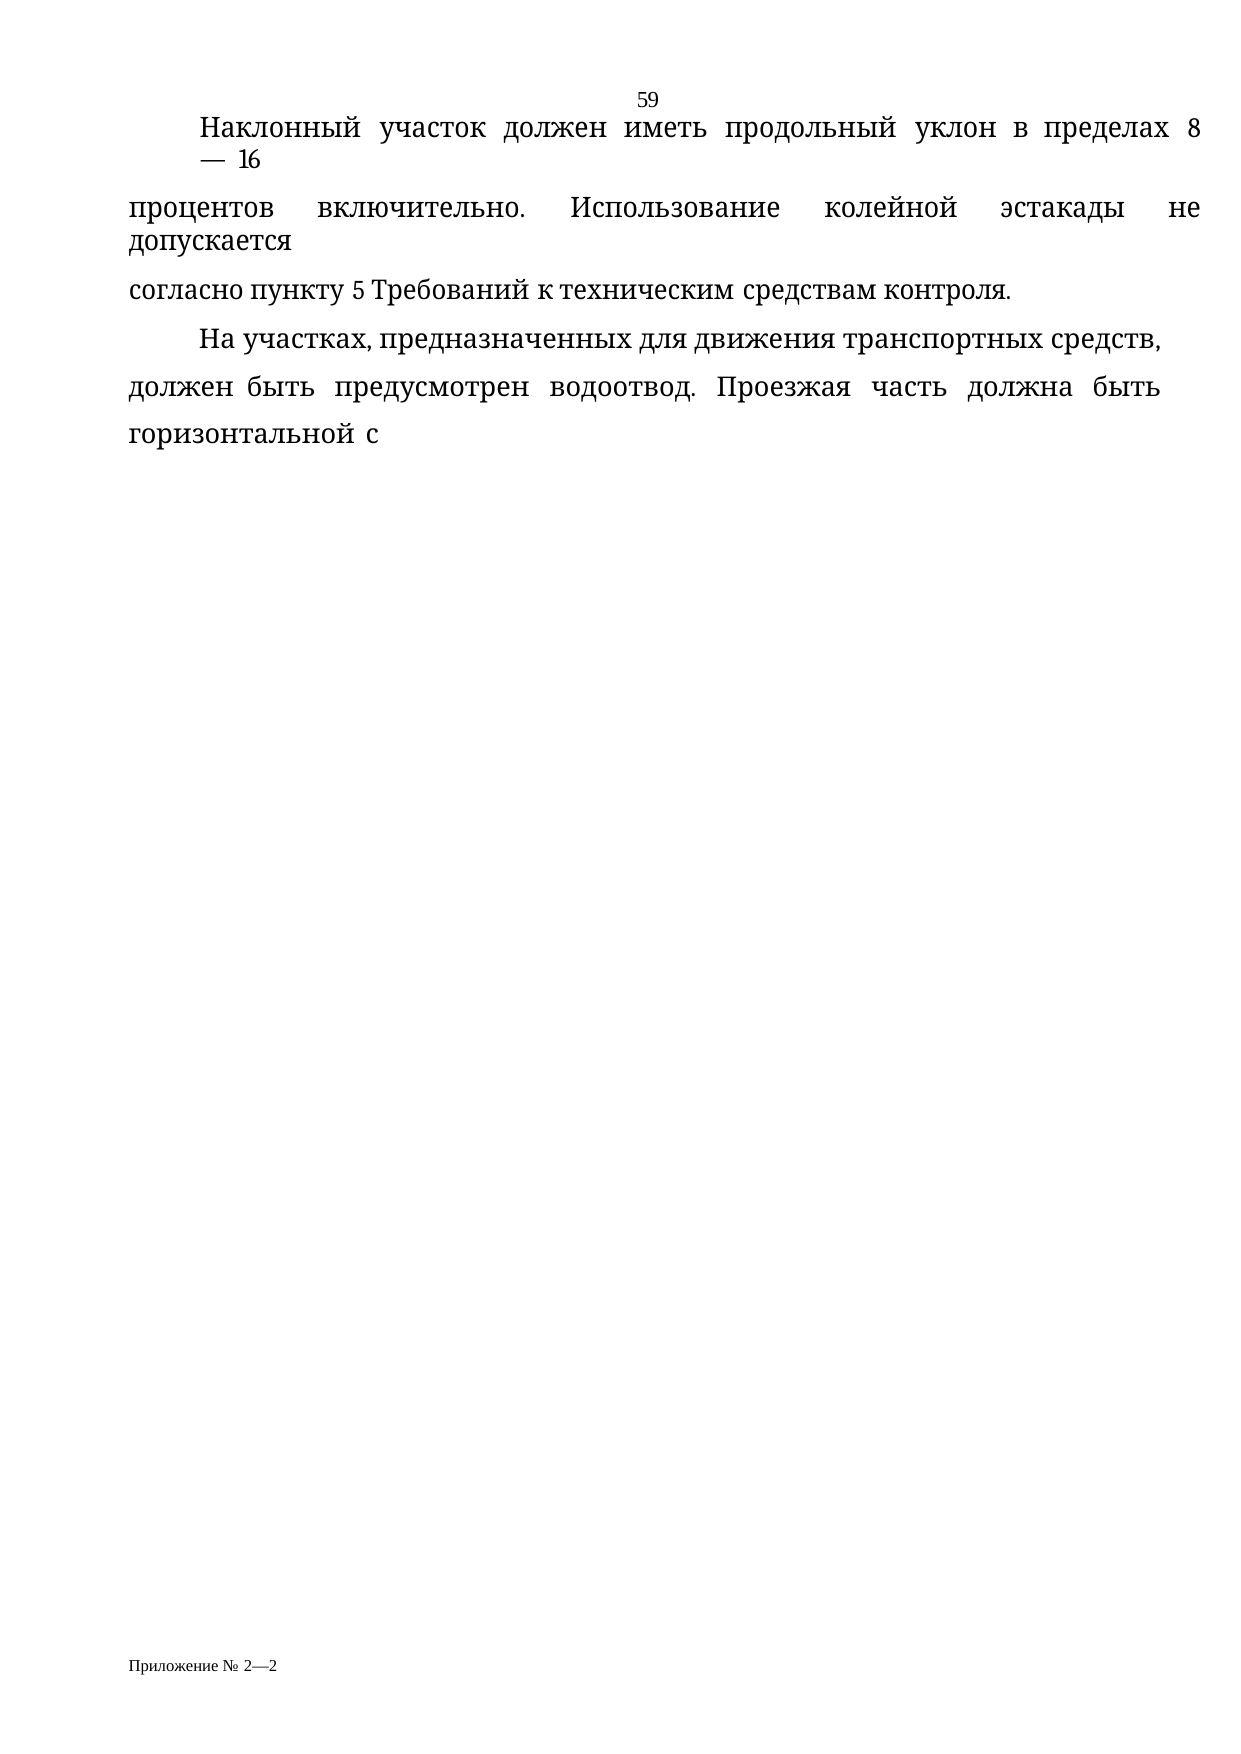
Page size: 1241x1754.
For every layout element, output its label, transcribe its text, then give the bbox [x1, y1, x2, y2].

text На участках, предназначенных для движения транспортных средств, должен быть предусмотрен водоотвод. Проезжая часть должна быть горизонтальной с [128, 324, 1162, 450]
text Наклонный участок должен иметь продольный уклон в пределах 8 — 16 [199, 112, 1201, 175]
text процентов включительно. Использование колейной эстакады не допускается [128, 192, 1201, 257]
text согласно пункту 5 Требований к техническим средствам контроля. [128, 275, 1201, 306]
